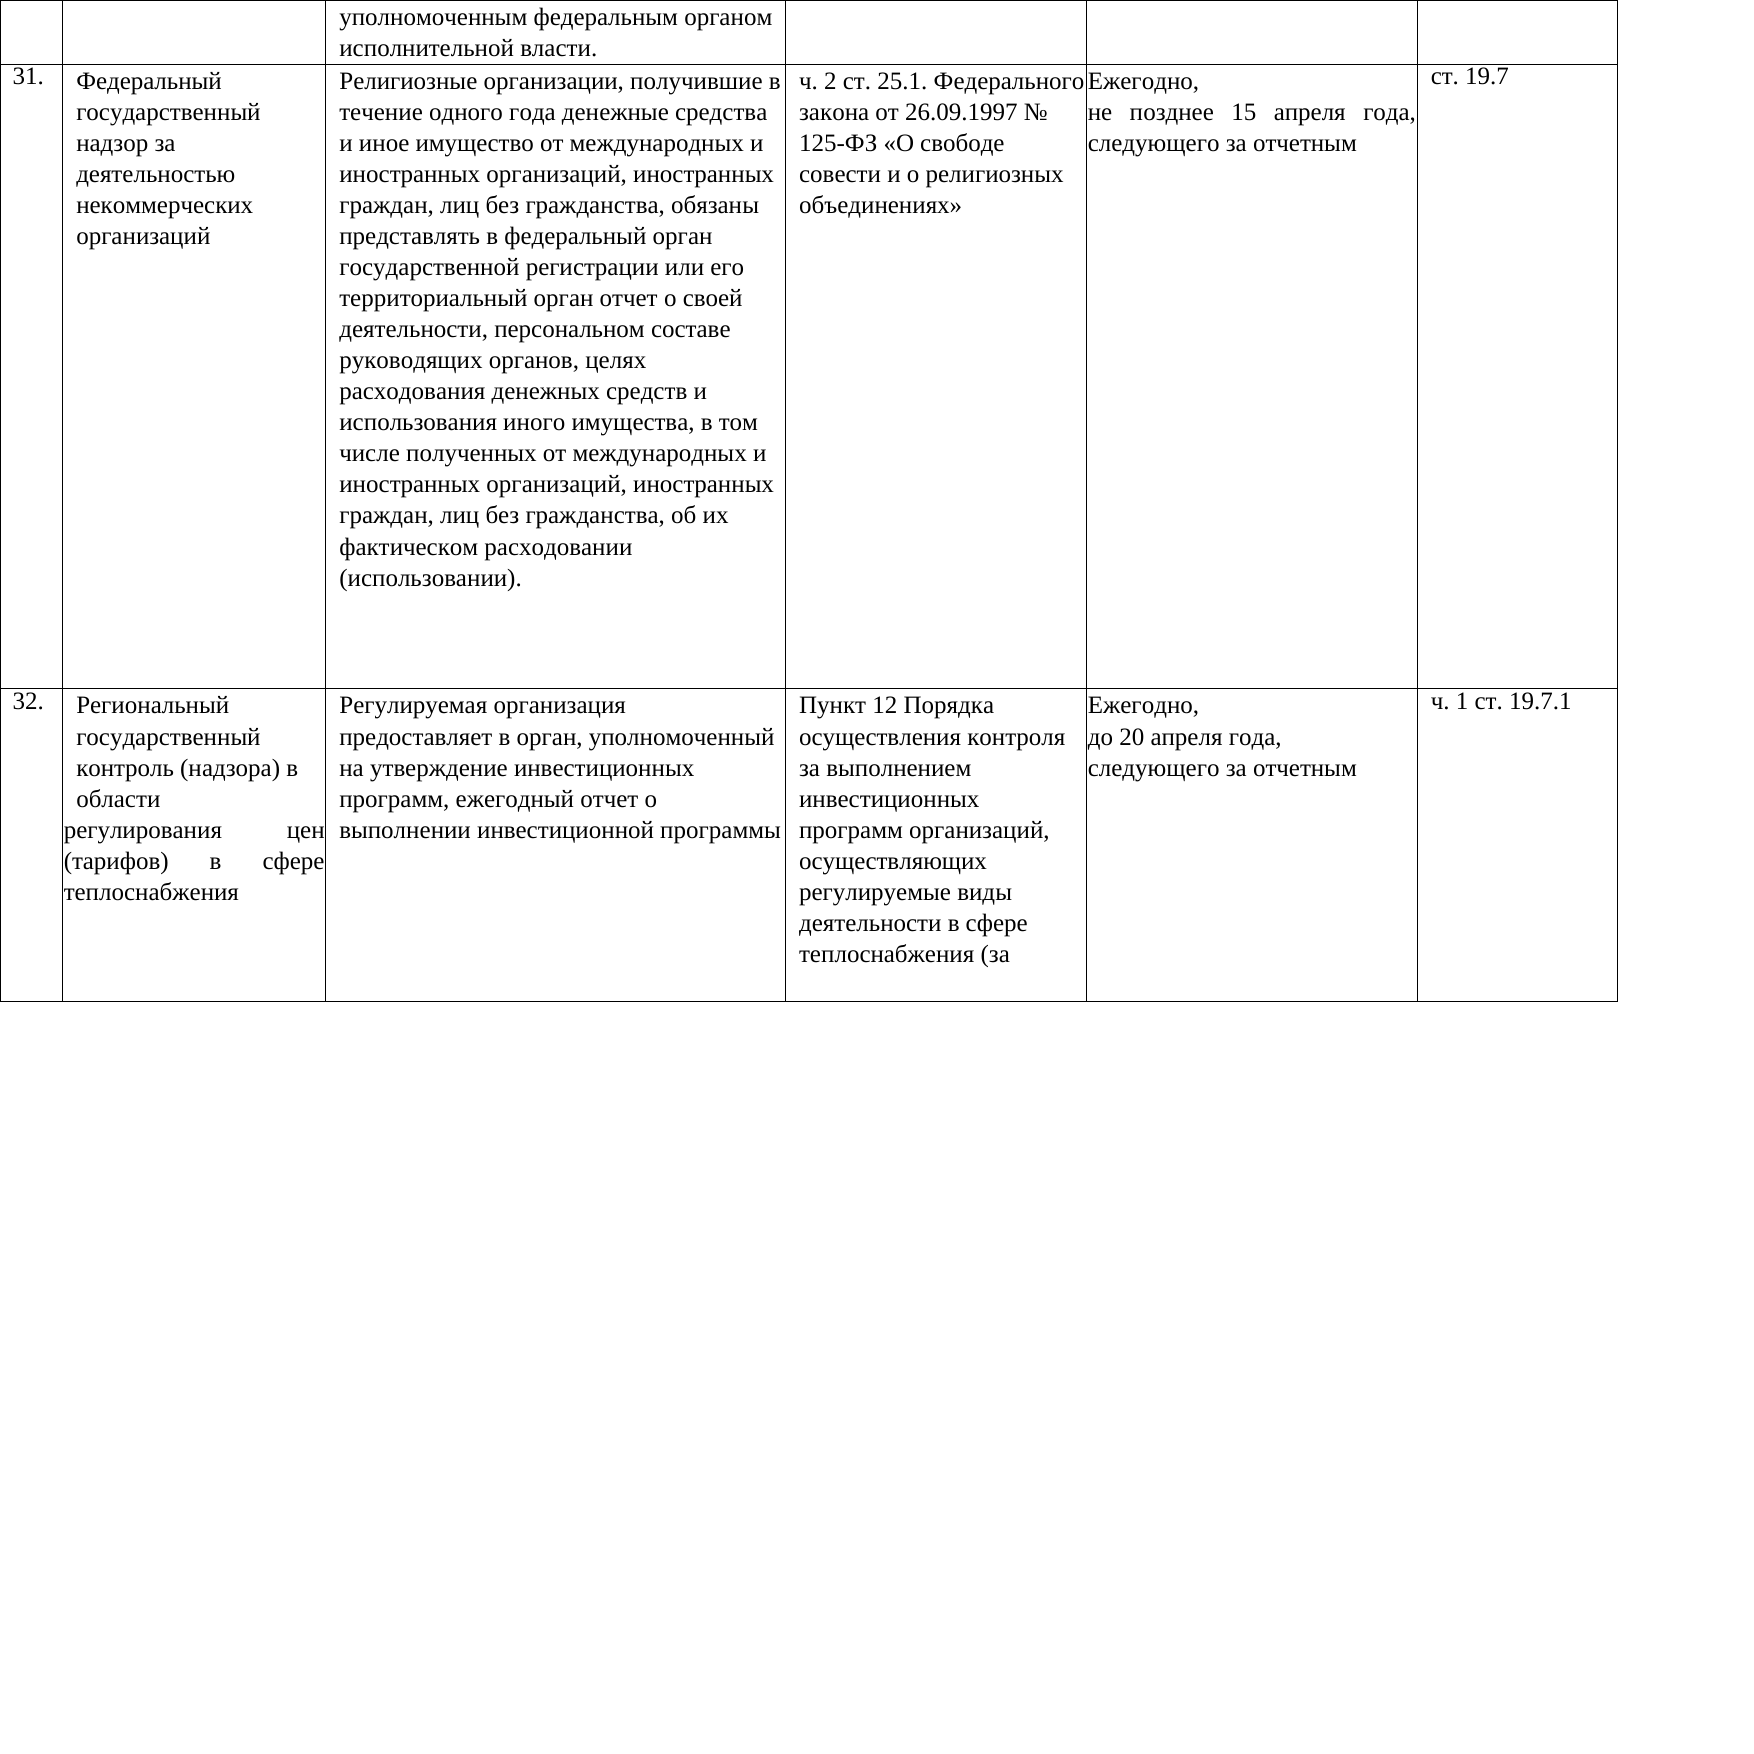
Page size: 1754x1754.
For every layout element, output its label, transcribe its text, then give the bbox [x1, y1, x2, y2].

table_cell Религиозные организации, получившие в течение одного года денежные средства и иное имущество от международных и иностранных организаций, иностранных граждан, лиц без гражданства, обязаны представлять в федеральный орган государственной регистрации или его территориальный орган отчет о своей деятельности, персональном составе руководящих органов, целях расходования денежных средств и использования иного имущества, в том числе полученных от международных и иностранных организаций, иностранных граждан, лиц без гражданства, об их фактическом расходовании (использовании). [326, 65, 785, 688]
table_cell ст. 19.7 [1418, 65, 1617, 688]
table_cell Ежегодно, до 20 апреля года, следующего за отчетным [1087, 689, 1417, 1001]
table_cell Федеральный государственный надзор за деятельностью некоммерческих организаций [63, 65, 325, 688]
table_header [1, 1, 62, 63]
table_cell Пункт 12 Порядка осуществления контроля за выполнением инвестиционных программ организаций, осуществляющих регулируемые виды деятельности в сфере теплоснабжения (за [786, 689, 1086, 1001]
table_header [786, 1, 1086, 63]
table_cell ч. 1 ст. 19.7.1 [1418, 689, 1617, 1001]
table_header уполномоченным федеральным органом исполнительной власти. [326, 1, 785, 63]
table_cell 32. [1, 689, 62, 1001]
table_header [1087, 1, 1417, 63]
table_cell Региональный государственный контроль (надзора) в области регулирования цен (тарифов) в сфере теплоснабжения [63, 689, 325, 1001]
table_header [1418, 1, 1617, 63]
table_cell 31. [1, 65, 62, 688]
table_cell Ежегодно, не позднее 15 апреля года, следующего за отчетным [1087, 65, 1417, 688]
table_cell Регулируемая организация предоставляет в орган, уполномоченный на утверждение инвестиционных программ, ежегодный отчет о выполнении инвестиционной программы [326, 689, 785, 1001]
table_header [63, 1, 325, 63]
table_cell ч. 2 ст. 25.1. Федерального закона от 26.09.1997 № 125-ФЗ «О свободе совести и о религиозных объединениях» [786, 65, 1086, 688]
